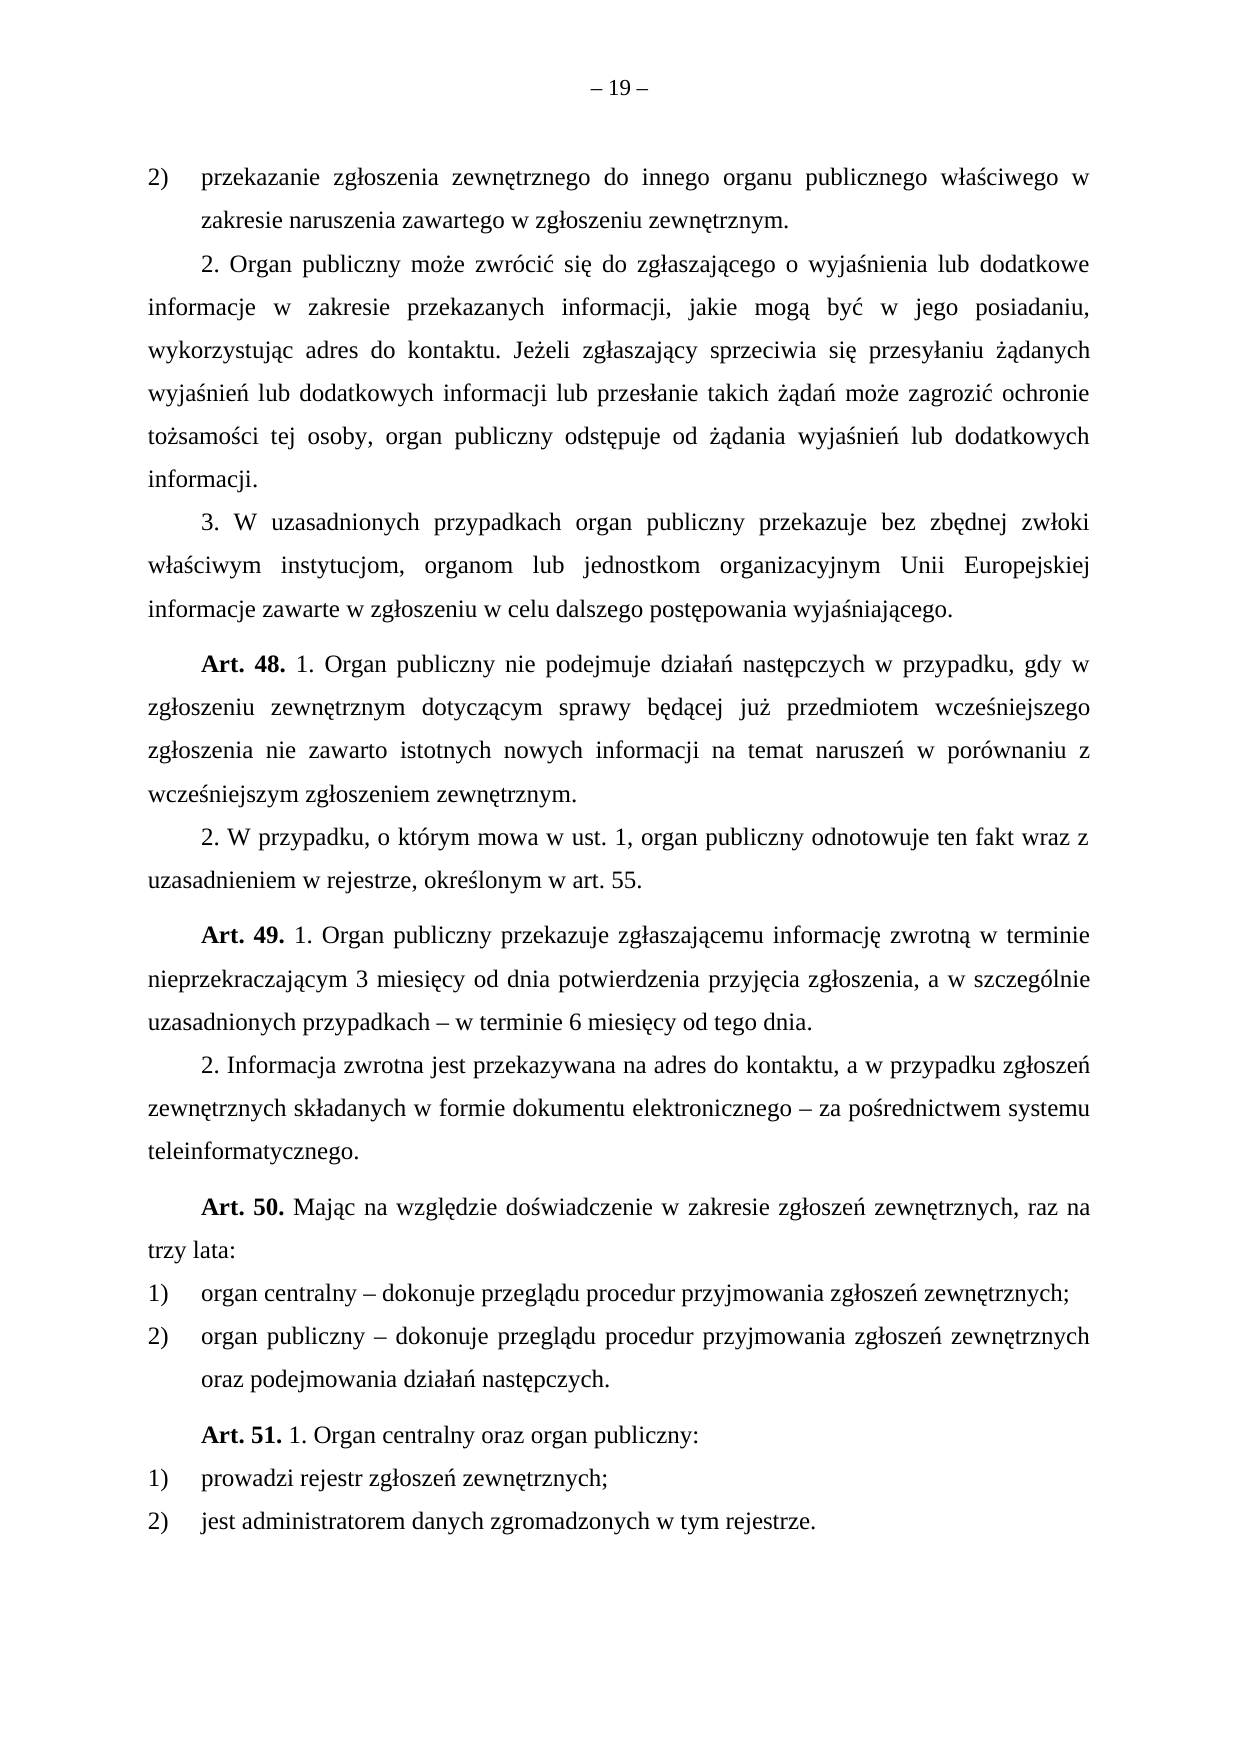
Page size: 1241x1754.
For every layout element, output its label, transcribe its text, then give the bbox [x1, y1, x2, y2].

text Art. 49. 1. Organ publiczny przekazuje zgłaszającemu informację zwrotną w terminie nieprzekraczającym 3 miesięcy od dnia potwierdzenia przyjęcia zgłoszenia, a w szczególnie uzasadnionych przypadkach – w terminie 6 miesięcy od tego dnia. [148, 921, 1091, 1036]
text 2. Organ publiczny może zwrócić się do zgłaszającego o wyjaśnienia lub dodatkowe informacje w zakresie przekazanych informacji, jakie mogą być w jego posiadaniu, wykorzystując adres do kontaktu. Jeżeli zgłaszający sprzeciwia się przesyłaniu żądanych wyjaśnień lub dodatkowych informacji lub przesłanie takich żądań może zagrozić ochronie tożsamości tej osoby, organ publiczny odstępuje od żądania wyjaśnień lub dodatkowych informacji. [148, 249, 1091, 493]
text 2) organ publiczny – dokonuje przeglądu procedur przyjmowania zgłoszeń zewnętrznych oraz podejmowania działań następczych. [148, 1321, 1091, 1393]
text Art. 48. 1. Organ publiczny nie podejmuje działań następczych w przypadku, gdy w zgłoszeniu zewnętrznym dotyczącym sprawy będącej już przedmiotem wcześniejszego zgłoszenia nie zawarto istotnych nowych informacji na temat naruszeń w porównaniu z wcześniejszym zgłoszeniem zewnętrznym. [148, 649, 1091, 807]
text 2. W przypadku, o którym mowa w ust. 1, organ publiczny odnotowuje ten fakt wraz z uzasadnieniem w rejestrze, określonym w art. 55. [148, 822, 1091, 894]
text Art. 50. Mając na względzie doświadczenie w zakresie zgłoszeń zewnętrznych, raz na trzy lata: [148, 1192, 1091, 1264]
text Art. 51. 1. Organ centralny oraz organ publiczny: [148, 1420, 1091, 1449]
text 1) prowadzi rejestr zgłoszeń zewnętrznych; [148, 1463, 1091, 1492]
text 2. Informacja zwrotna jest przekazywana na adres do kontaktu, a w przypadku zgłoszeń zewnętrznych składanych w formie dokumentu elektronicznego – za pośrednictwem systemu teleinformatycznego. [148, 1050, 1091, 1165]
text 1) organ centralny – dokonuje przeglądu procedur przyjmowania zgłoszeń zewnętrznych; [148, 1278, 1091, 1307]
text 3. W uzasadnionych przypadkach organ publiczny przekazuje bez zbędnej zwłoki właściwym instytucjom, organom lub jednostkom organizacyjnym Unii Europejskiej informacje zawarte w zgłoszeniu w celu dalszego postępowania wyjaśniającego. [148, 507, 1091, 622]
text 2) jest administratorem danych zgromadzonych w tym rejestrze. [148, 1506, 1091, 1535]
text 2) przekazanie zgłoszenia zewnętrznego do innego organu publicznego właściwego w zakresie naruszenia zawartego w zgłoszeniu zewnętrznym. [148, 162, 1091, 234]
